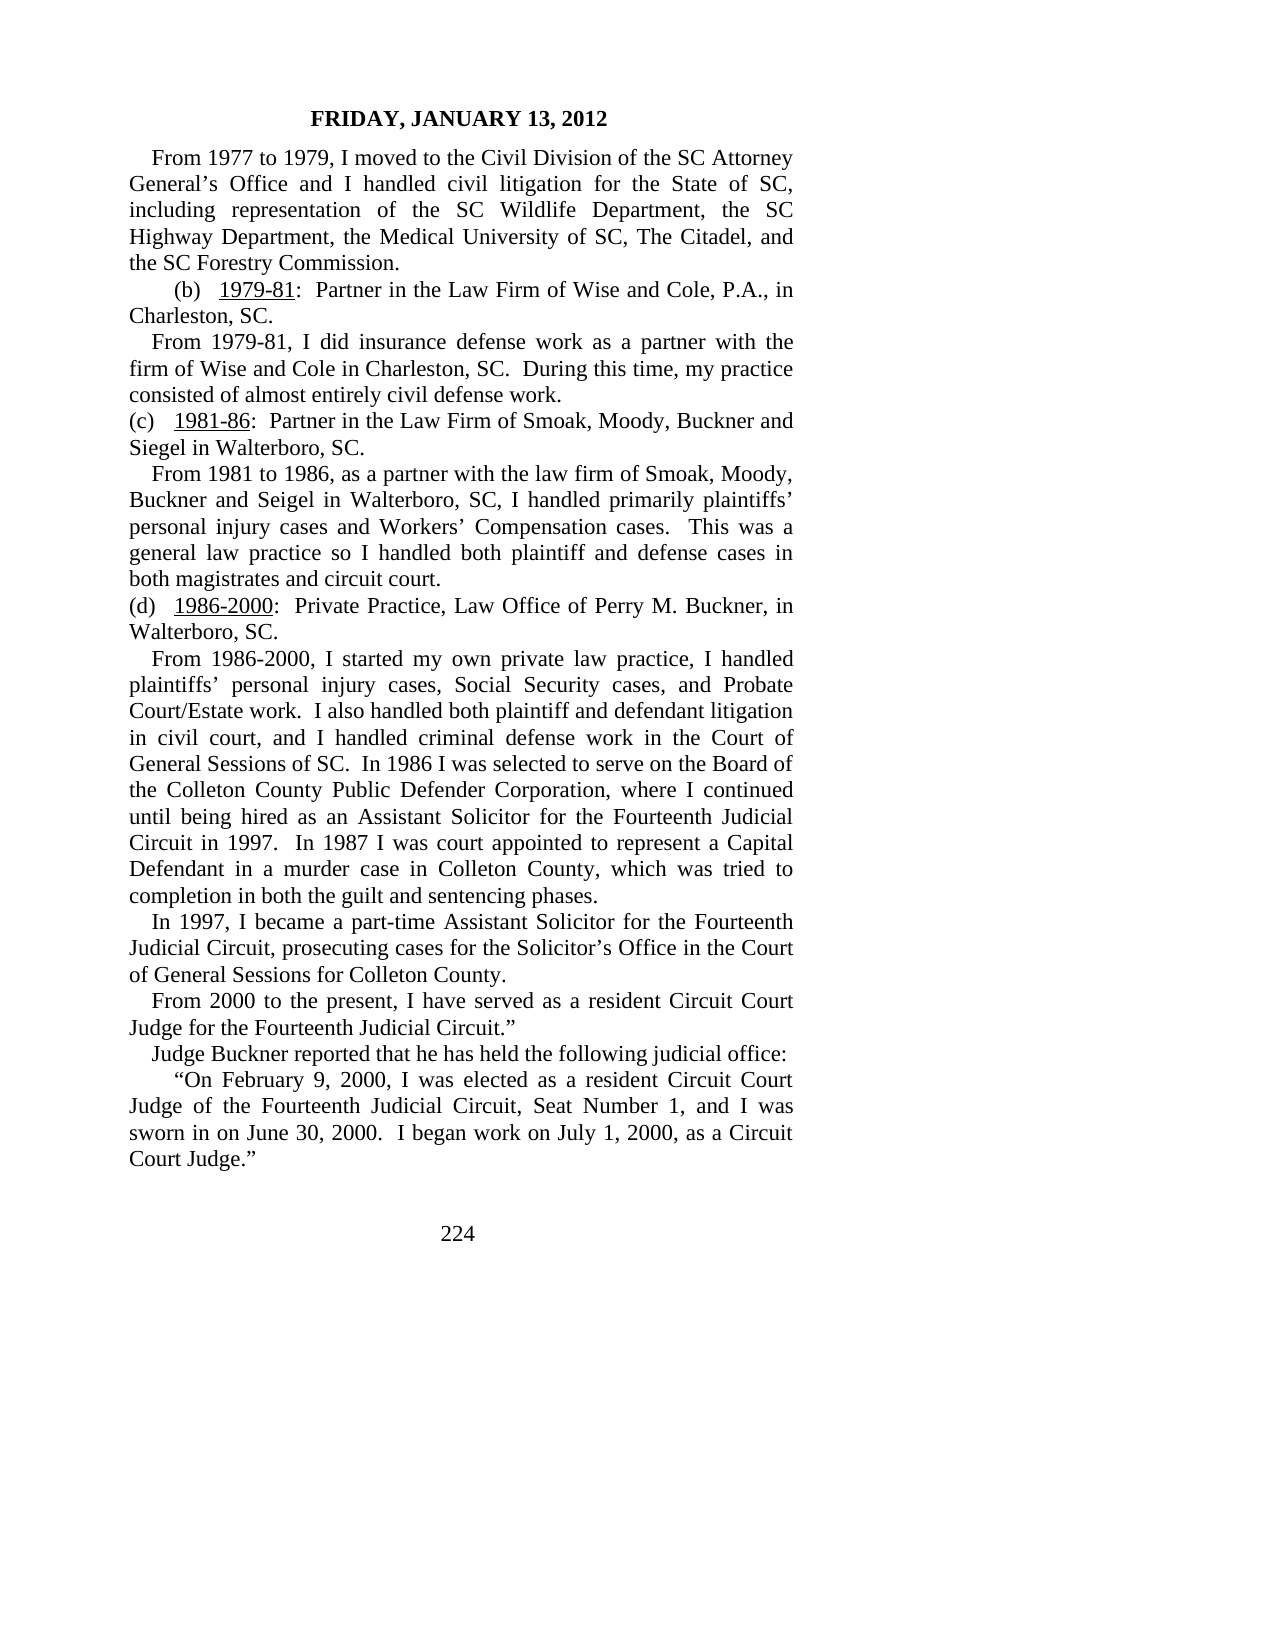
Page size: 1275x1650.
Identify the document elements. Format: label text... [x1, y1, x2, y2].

text From 1986-2000, I started my own private law practice, I handled plaintiffs’ personal injury cases, Social Security cases, and Probate Court/Estate work. I also handled both plaintiff and defendant litigation in civil court, and I handled criminal defense work in the Court of General Sessions of SC. In 1986 I was selected to serve on the Board of the Colleton County Public Defender Corporation, where I continued until being hired as an Assistant Solicitor for the Fourteenth Judicial Circuit in 1997. In 1987 I was court appointed to represent a Capital Defendant in a murder case in Colleton County, which was tried to completion in both the guilt and sentencing phases. [129, 644, 794, 908]
text (d) 1986-2000: Private Practice, Law Office of Perry M. Buckner, in Walterboro, SC. [129, 592, 794, 644]
text In 1997, I became a part-time Assistant Solicitor for the Fourteenth Judicial Circuit, prosecuting cases for the Solicitor’s Office in the Court of General Sessions for Colleton County. [129, 908, 794, 987]
text (c) 1981-86: Partner in the Law Firm of Smoak, Moody, Buckner and Siegel in Walterboro, SC. [129, 407, 794, 460]
text “On February 9, 2000, I was elected as a resident Circuit Court Judge of the Fourteenth Judicial Circuit, Seat Number 1, and I was sworn in on June 30, 2000. I began work on July 1, 2000, as a Circuit Court Judge.” [129, 1066, 794, 1172]
text From 1977 to 1979, I moved to the Civil Division of the SC Attorney General’s Office and I handled civil litigation for the State of SC, including representation of the SC Wildlife Department, the SC Highway Department, the Medical University of SC, The Citadel, and the SC Forestry Commission. [129, 144, 794, 276]
text From 1979-81, I did insurance defense work as a partner with the firm of Wise and Cole in Charleston, SC. During this time, my practice consisted of almost entirely civil defense work. [129, 328, 794, 407]
text (b) 1979-81: Partner in the Law Firm of Wise and Cole, P.A., in Charleston, SC. [129, 276, 794, 328]
text From 1981 to 1986, as a partner with the law firm of Smoak, Moody, Buckner and Seigel in Walterboro, SC, I handled primarily plaintiffs’ personal injury cases and Workers’ Compensation cases. This was a general law practice so I handled both plaintiff and defense cases in both magistrates and circuit court. [129, 460, 794, 592]
text Judge Buckner reported that he has held the following judicial office: [129, 1040, 794, 1066]
text From 2000 to the present, I have served as a resident Circuit Court Judge for the Fourteenth Judicial Circuit.” [129, 987, 794, 1040]
